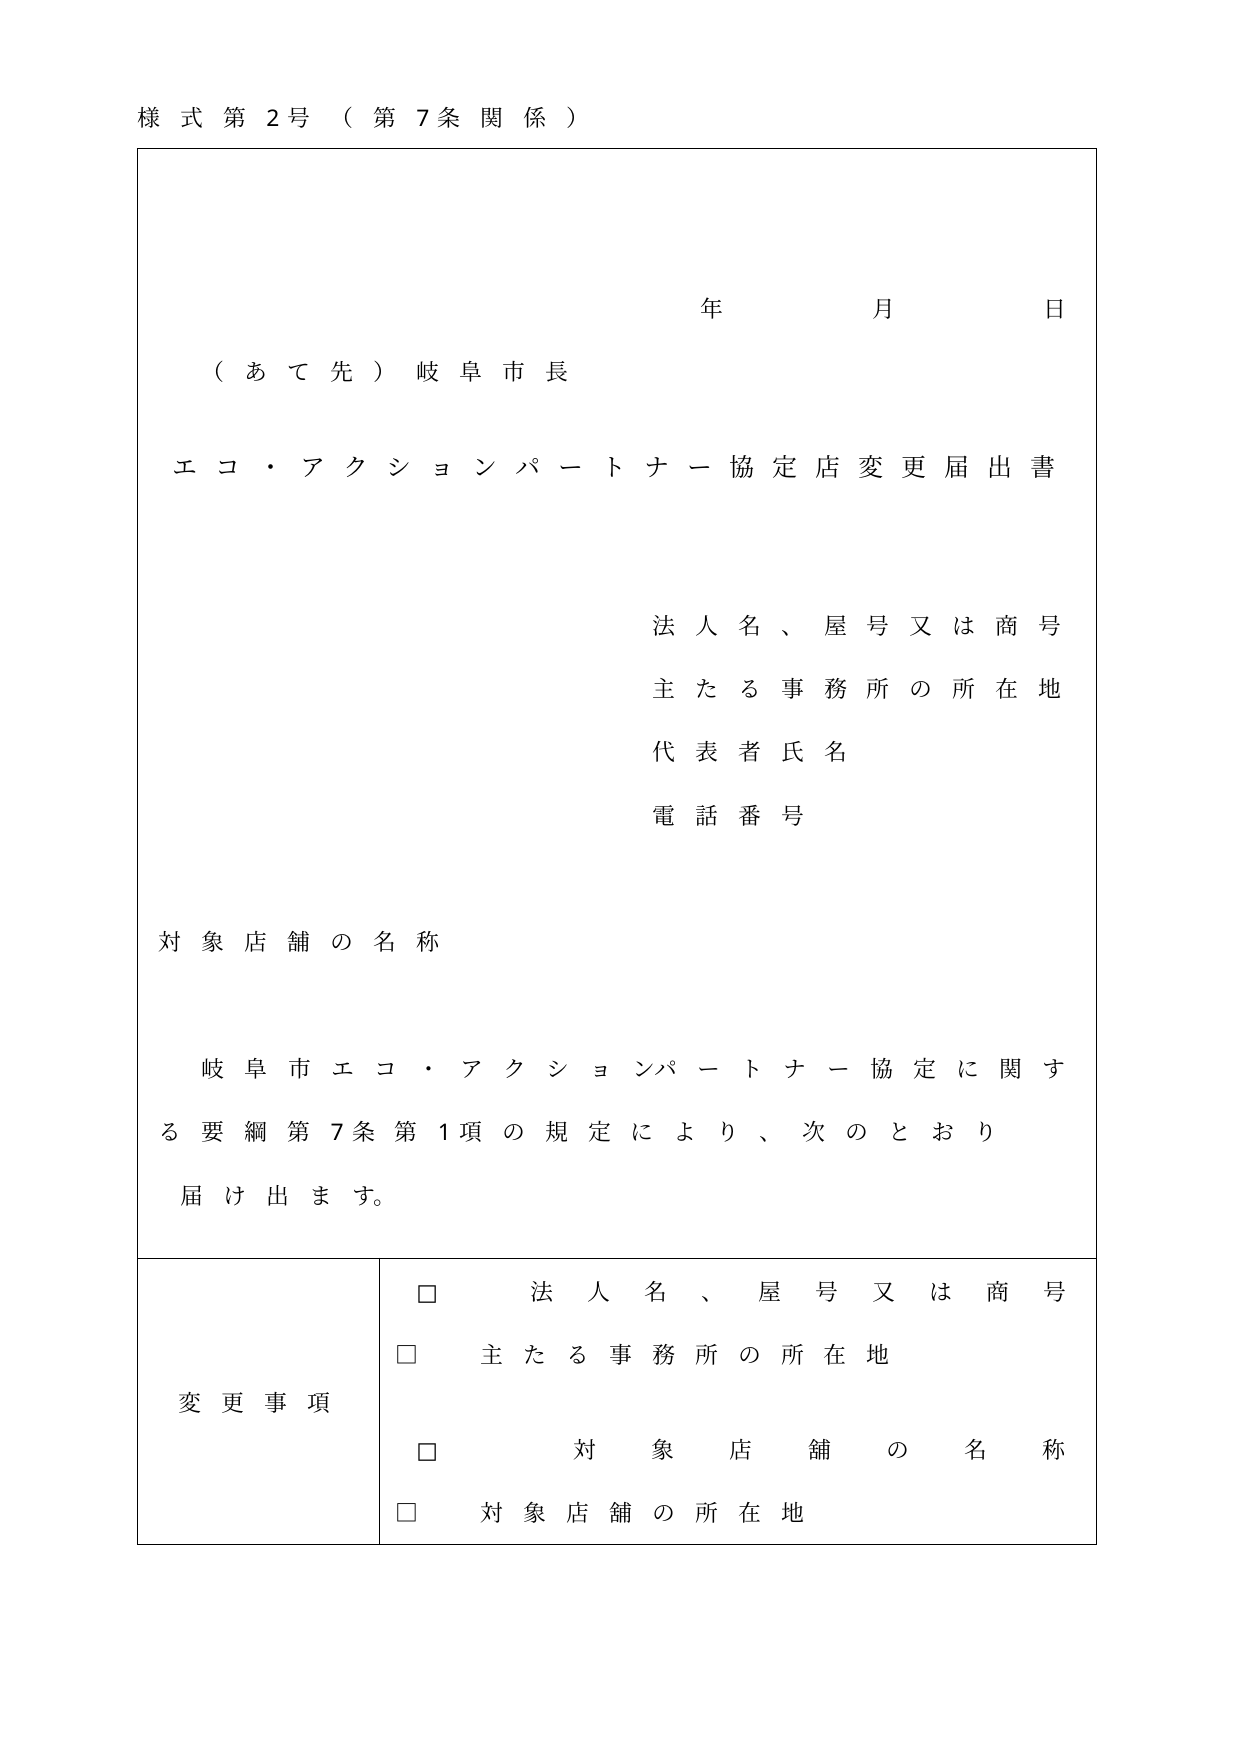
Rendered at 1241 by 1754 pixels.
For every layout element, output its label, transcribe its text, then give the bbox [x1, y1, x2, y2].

table_cell 変更事項 [138, 1259, 379, 1543]
table_cell □ 法人名、屋号又は商号 □ 主たる事務所の所在地 □ 対象店舖の名称 □ 対象店舖の所在地 [380, 1259, 1096, 1543]
table_header 年 月 日 （あて先）岐阜市長 エコ・アクションパートナー協定店変更届出書 法人名、屋号又は商号 主たる事務所の所在地 代表者氏名 電話番号 対象店舗の名称 岐阜市エコ・アクションパートナー協定に関する要綱第7条第1項の規定により、次のとおり 届け出ます。 [138, 149, 1096, 1257]
text 様式第2号（第7条関係） [137, 85, 1103, 148]
